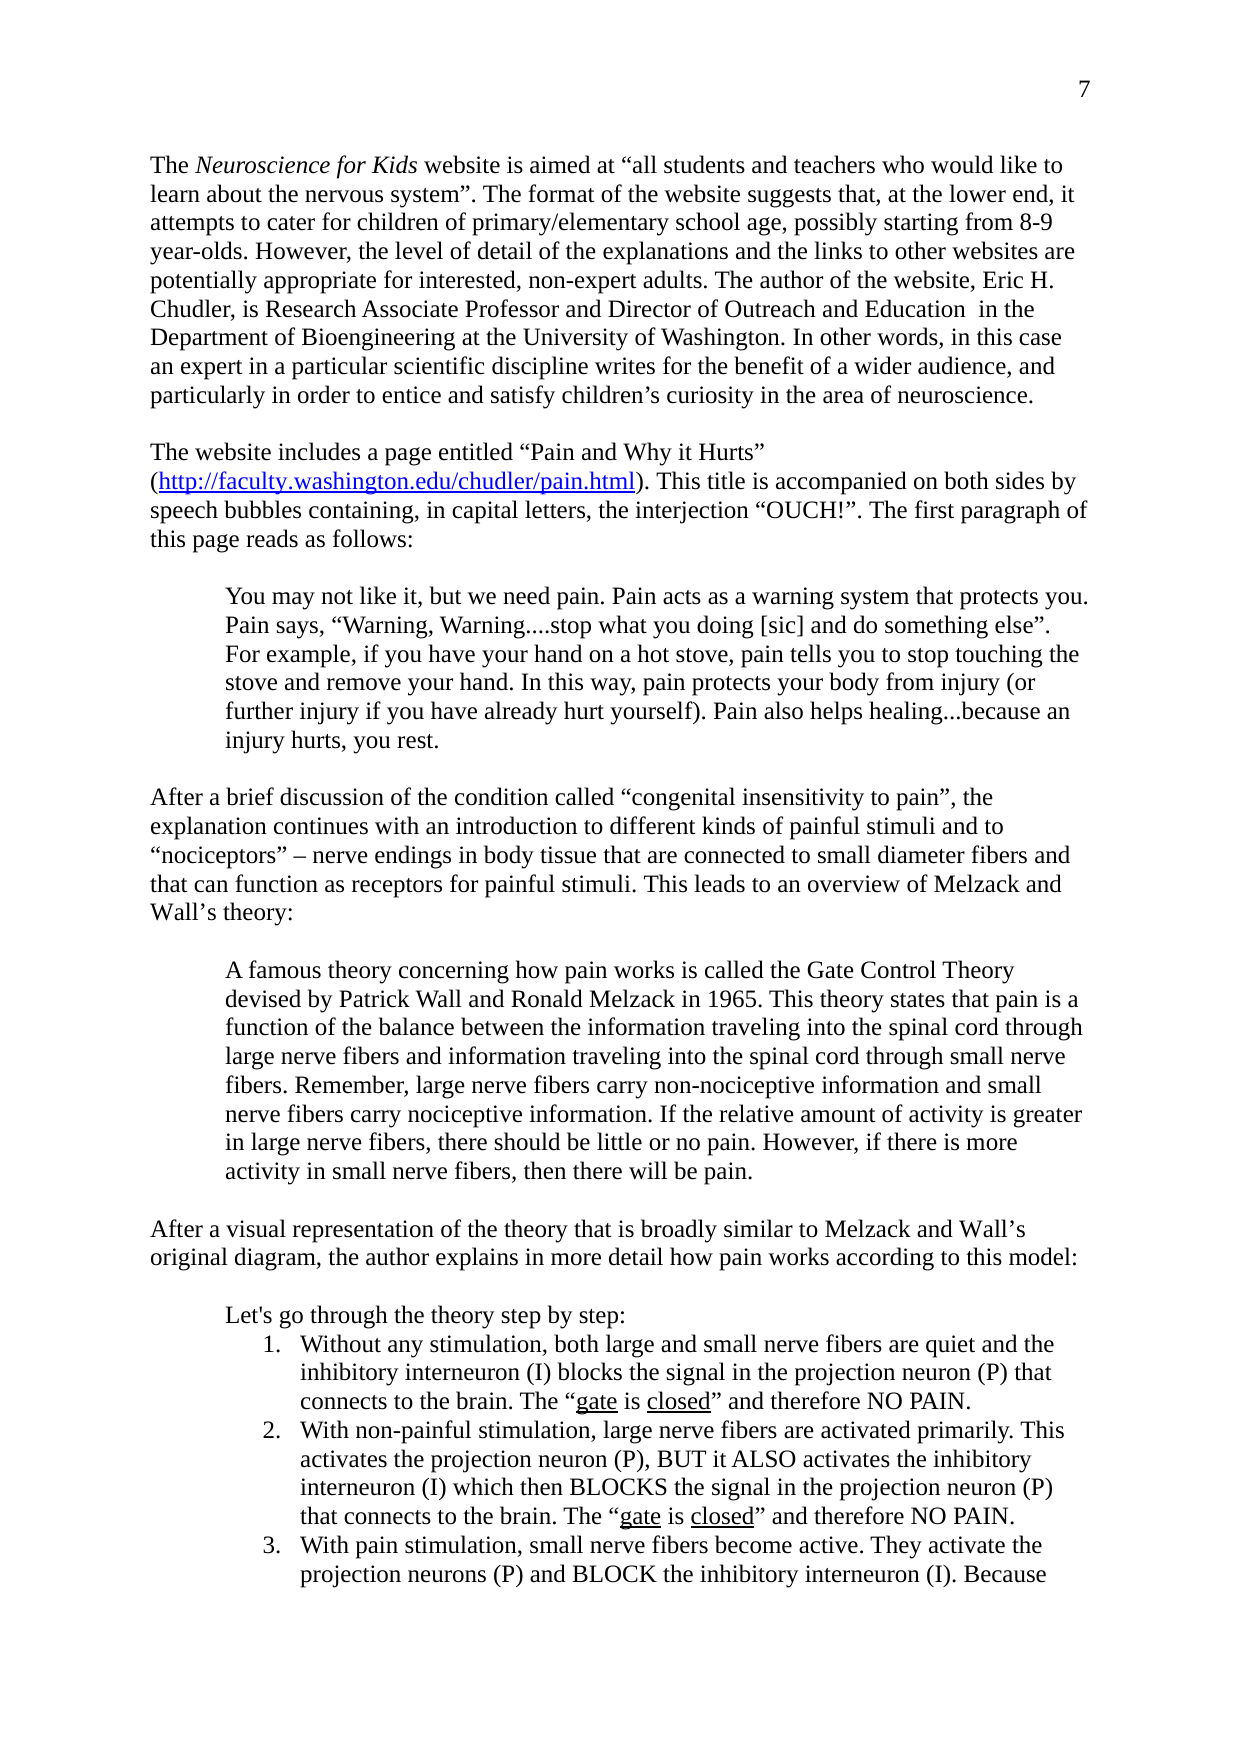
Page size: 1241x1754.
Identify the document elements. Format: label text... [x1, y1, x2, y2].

subtitle A famous theory concerning how pain works is called the Gate Control Theory devised by Patrick Wall and Ronald Melzack in 1965. This theory states that pain is a function of the balance between the information traveling into the spinal cord through large nerve fibers and information traveling into the spinal cord through small nerve fibers. Remember, large nerve fibers carry non-nociceptive information and small nerve fibers carry nociceptive information. If the relative amount of activity is greater in large nerve fibers, there should be little or no pain. However, if there is more activity in small nerve fibers, then there will be pain. [225, 955, 1090, 1185]
subtitle With non-painful stimulation, large nerve fibers are activated primarily. This activates the projection neuron (P), BUT it ALSO activates the inhibitory interneuron (I) which then BLOCKS the signal in the projection neuron (P) that connects to the brain. The “gate is closed” and therefore NO PAIN. [262, 1415, 1090, 1530]
subtitle Let's go through the theory step by step: [225, 1300, 1090, 1329]
text After a brief discussion of the condition called “congenital insensitivity to pain”, the explanation continues with an introduction to different kinds of painful stimuli and to “nociceptors” – nerve endings in body tissue that are connected to small diameter fibers and that can function as receptors for painful stimuli. This leads to an overview of Melzack and Wall’s theory: [150, 782, 1090, 926]
subtitle Without any stimulation, both large and small nerve fibers are quiet and the inhibitory interneuron (I) blocks the signal in the projection neuron (P) that connects to the brain. The “gate is closed” and therefore NO PAIN. [262, 1329, 1090, 1415]
text After a visual representation of the theory that is broadly similar to Melzack and Wall’s original diagram, the author explains in more detail how pain works according to this model: [150, 1214, 1090, 1271]
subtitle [262, 1530, 1090, 1587]
text The website includes a page entitled “Pain and Why it Hurts” (http://faculty.washington.edu/chudler/pain.html). This title is accompanied on both sides by speech bubbles containing, in capital letters, the interjection “OUCH!”. The first paragraph of this page reads as follows: [150, 437, 1090, 552]
subtitle The Neuroscience for Kids website is aimed at “all students and teachers who would like to learn about the nervous system”. The format of the website suggests that, at the lower end, it attempts to cater for children of primary/elementary school age, possibly starting from 8-9 year-olds. However, the level of detail of the explanations and the links to other websites are potentially appropriate for interested, non-expert adults. The author of the website, Eric H. Chudler, is Research Associate Professor and Director of Outreach and Education in the Department of Bioengineering at the University of Washington. In other words, in this case an expert in a particular scientific discipline writes for the benefit of a wider audience, and particularly in order to entice and satisfy children’s curiosity in the area of neuroscience. [150, 150, 1090, 409]
subtitle You may not like it, but we need pain. Pain acts as a warning system that protects you. Pain says, “Warning, Warning....stop what you doing [sic] and do something else”. For example, if you have your hand on a hot stove, pain tells you to stop touching the stove and remove your hand. In this way, pain protects your body from injury (or further injury if you have already hurt yourself). Pain also helps healing...because an injury hurts, you rest. [225, 581, 1090, 754]
